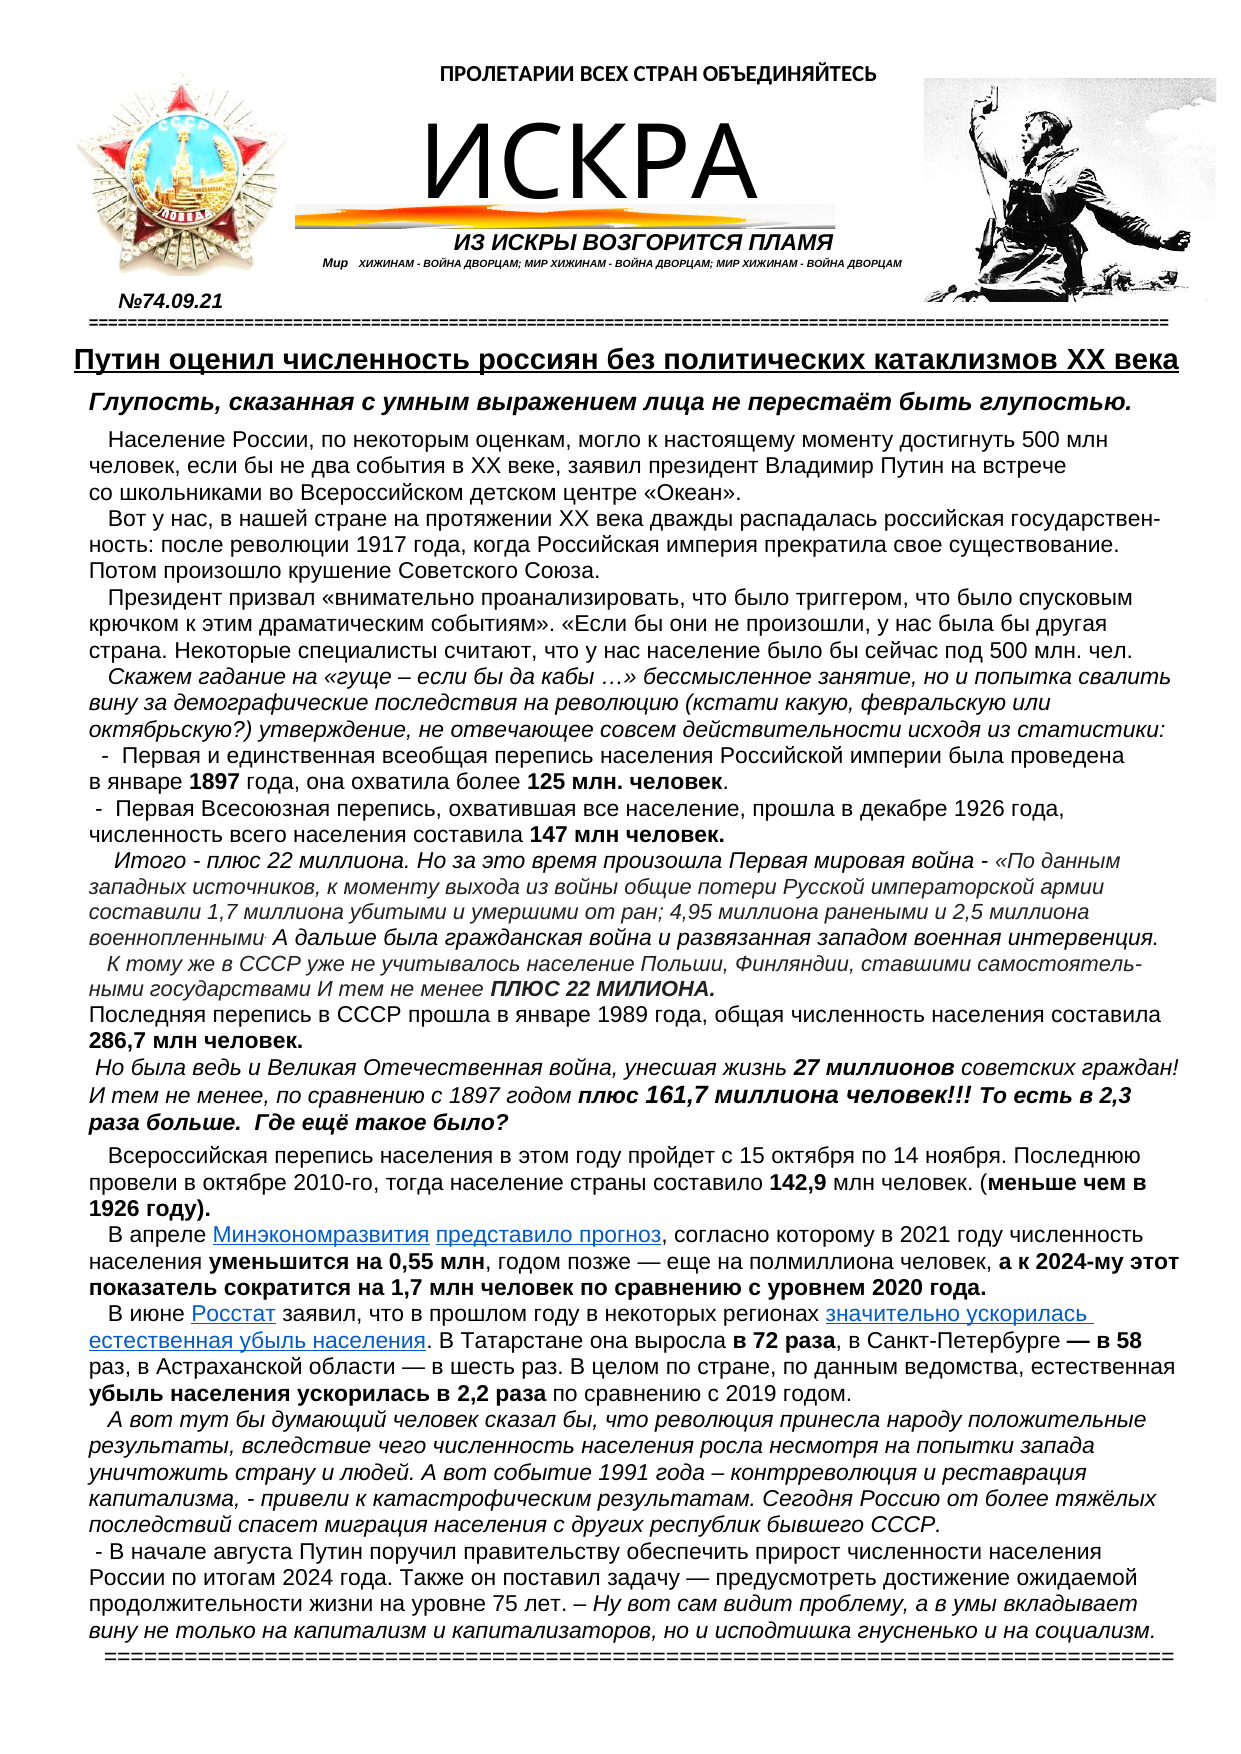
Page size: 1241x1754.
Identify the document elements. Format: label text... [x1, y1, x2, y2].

text Вот у нас, в нашей стране на протяжении XX века дважды распадалась российская государствен-ность: после революции 1917 года, когда Российская империя прекратила свое существование. Потом произошло крушение Советского Союза. [88, 505, 1181, 584]
text Скажем гадание на «гуще – если бы да кабы …» бессмысленное занятие, но и попытка свалить вину за демографические последствия на революцию (кстати какую, февральскую или октябрьскую?) утверждение, не отвечающее совсем действительности исходя из статистики: [88, 663, 1181, 742]
text Путин оценил численность россиян без политических катаклизмов XX века [74, 342, 1181, 375]
picture [922, 78, 1217, 300]
text - Первая Всесоюзная перепись, охватившая все население, прошла в декабре 1926 года, численность всего населения составила 147 млн человек. [88, 795, 1181, 847]
text ИЗ ИСКРЫ ВОЗГОРИТСЯ ПЛАМЯ [295, 229, 922, 255]
text Итого - плюс 22 миллиона. Но за это время произошла Первая мировая война - «По данным западных источников, к моменту выхода из войны общие потери Русской императорской армии составили 1,7 миллиона убитыми и умершими от ран; 4,95 миллиона ранеными и 2,5 миллиона военнопленными. А дальше была гражданская война и развязанная западом военная интервенция. [88, 847, 1181, 951]
text Последняя перепись в СССР прошла в январе 1989 года, общая численность населения составила 286,7 млн человек. [88, 1001, 1181, 1054]
text ================================================================================ [103, 1643, 1181, 1669]
text А вот тут бы думающий человек сказал бы, что революция принесла народу положительные результаты, вследствие чего численность населения росла несмотря на попытки запада уничтожить страну и людей. А вот событие 1991 года – контрреволюция и реставрация капитализма, - привели к катастрофическим результатам. Сегодня Россию от более тяжёлых последствий спасет миграция населения с других республик бывшего СССР. [88, 1406, 1181, 1538]
text Мир ХИЖИНАМ - ВОЙНА ДВОРЦАМ; МИР ХИЖИНАМ - ВОЙНА ДВОРЦАМ; МИР ХИЖИНАМ - ВОЙНА ДВОРЦАМ [295, 255, 922, 270]
text - В начале августа Путин поручил правительству обеспечить прирост численности населения России по итогам 2024 года. Также он поставил задачу — предусмотреть достижение ожидаемой продолжительности жизни на уровне 75 лет. – Ну вот сам видит проблему, а в умы вкладывает вину не только на капитализм и капитализаторов, но и исподтишка гнусненько и на социализм. [88, 1538, 1181, 1643]
text =============================================================================================================== [88, 313, 1176, 332]
picture [70, 54, 295, 273]
text Население России, по некоторым оценкам, могло к настоящему моменту достигнуть 500 млн человек, если бы не два события в XX веке, заявил президент Владимир Путин на встрече со школьниками во Всероссийском детском центре «Океан». [88, 426, 1181, 505]
text ИСКРА [295, 87, 922, 229]
text В апреле Минэкономразвития представило прогноз, согласно которому в 2021 году численность населения уменьшится на 0,55 млн, годом позже — еще на полмиллиона человек, а к 2024-му этот показатель сократится на 1,7 млн человек по сравнению с уровнем 2020 года. [88, 1221, 1181, 1300]
text Всероссийская перепись населения в этом году пройдет с 15 октября по 14 ноября. Последнюю провели в октябре 2010-го, тогда население страны составило 142,9 млн человек. (меньше чем в 1926 году). [88, 1142, 1181, 1221]
text №74.09.21 [118, 289, 1181, 313]
text К тому же в СССР уже не учитывалось население Польши, Финляндии, ставшими самостоятель-ными государствами И тем не менее ПЛЮС 22 МИЛИОНА. [716, 951, 1181, 1001]
text И тем не менее, по сравнению с 1897 годом плюс 161,7 миллиона человек!!! То есть в 2,3 раза больше. Где ещё такое было? [88, 1080, 1181, 1135]
text Но была ведь и Великая Отечественная война, унесшая жизнь 27 миллионов советских граждан! [88, 1054, 1181, 1080]
text В июне Росстат заявил, что в прошлом году в некоторых регионах значительно ускорилась естественная убыль населения. В Татарстане она выросла в 72 раза, в Санкт-Петербурге — в 58 раз, в Астраханской области — в шесть раз. В целом по стране, по данным ведомства, естественная убыль населения ускорилась в 2,2 раза по сравнению с 2019 годом. [88, 1300, 1181, 1406]
text - Первая и единственная всеобщая перепись населения Российской империи была проведена в январе 1897 года, она охватила более 125 млн. человек. [88, 742, 1181, 795]
text Президент призвал «внимательно проанализировать, что было триггером, что было спусковым крючком к этим драматическим событиям». «Если бы они не произошли, у нас была бы другая страна. Некоторые специалисты считают, что у нас население было бы сейчас под 500 млн. чел. [88, 584, 1181, 663]
text Глупость, сказанная с умным выражением лица не перестаёт быть глупостью. [88, 387, 1181, 416]
text ПРОЛЕТАРИИ ВСЕХ СТРАН ОБЪЕДИНЯЙТЕСЬ [295, 59, 1176, 87]
